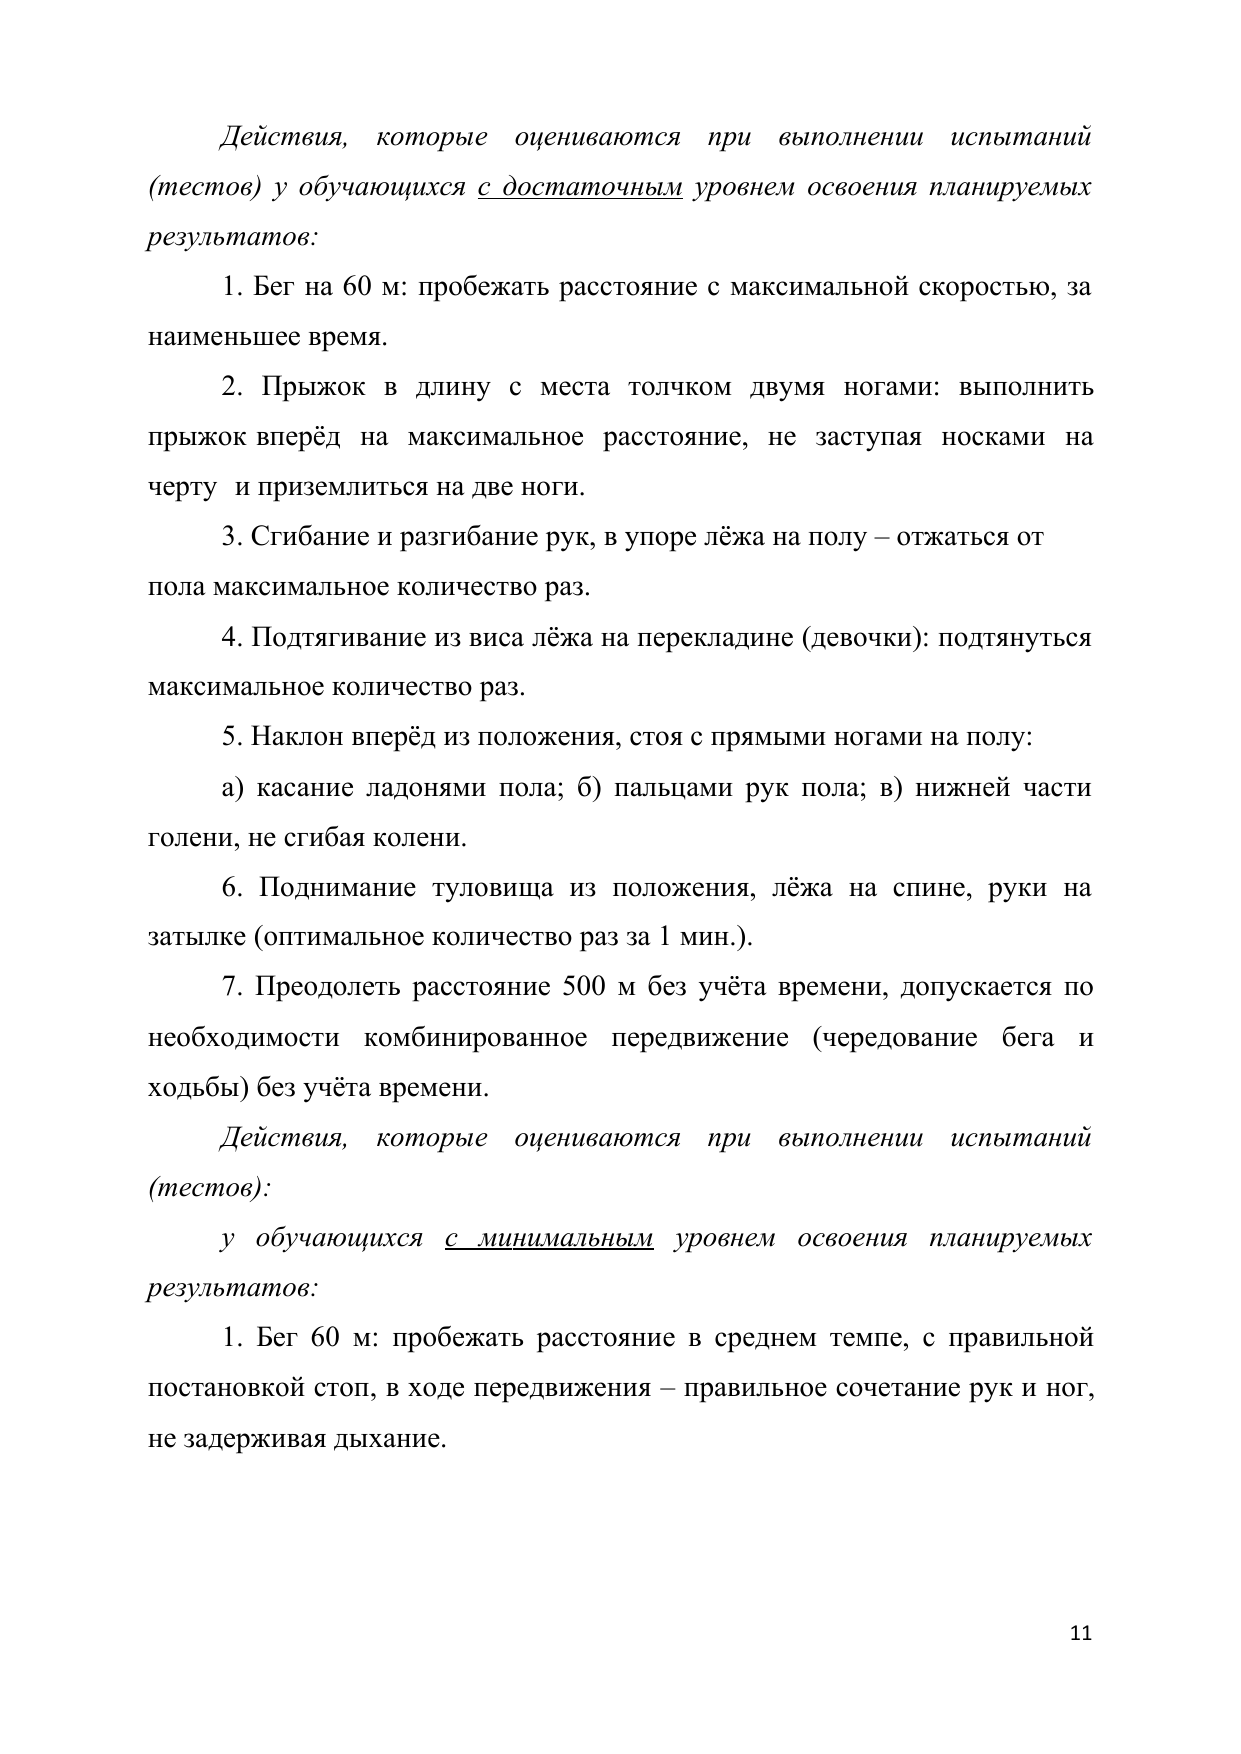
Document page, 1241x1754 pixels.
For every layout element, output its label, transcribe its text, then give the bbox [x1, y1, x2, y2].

text 2. Прыжок в длину с места толчком двумя ногами: выполнить прыжок вперёд на максимальное расстояние, не заступая носками на черту и приземлиться на две ноги. [148, 368, 1094, 502]
text 11 [1069, 1618, 1154, 1646]
text 3. Сгибание и разгибание рук, в упоре лёжа на полу – отжаться от пола максимальное количество раз. [148, 518, 1100, 602]
text Действия, которые оцениваются при выполнении испытаний [221, 118, 1154, 151]
text 4. Подтягивание из виса лёжа на перекладине (девочки): подтянуться максимальное количество раз. [148, 619, 1099, 702]
text (тестов) у обучающихся с достаточным уровнем освоения планируемых результатов: [148, 168, 1100, 252]
text у обучающихся с минимальным уровнем освоения планируемых результатов: [148, 1219, 1100, 1303]
text 1. Бег на 60 м: пробежать расстояние с максимальной скоростью, за наименьшее время. [148, 268, 1100, 352]
text 5. Наклон вперёд из положения, стоя с прямыми ногами на полу: [221, 718, 1154, 752]
text 1. Бег 60 м: пробежать расстояние в среднем темпе, с правильной постановкой стоп, в ходе передвижения – правильное сочетание рук и ног, не задерживая дыхание. [148, 1319, 1095, 1453]
text 7. Преодолеть расстояние 500 м без учёта времени, допускается по необходимости комбинированное передвижение (чередование бега и ходьбы) без учёта времени. [148, 968, 1094, 1103]
text Действия, которые оцениваются при выполнении испытаний (тестов): [148, 1119, 1099, 1203]
text 6. Поднимание туловища из положения, лёжа на спине, руки на затылке (оптимальное количество раз за 1 мин.). [148, 869, 1099, 952]
text а) касание ладонями пола; б) пальцами рук пола; в) нижней части голени, не сгибая колени. [148, 769, 1099, 852]
